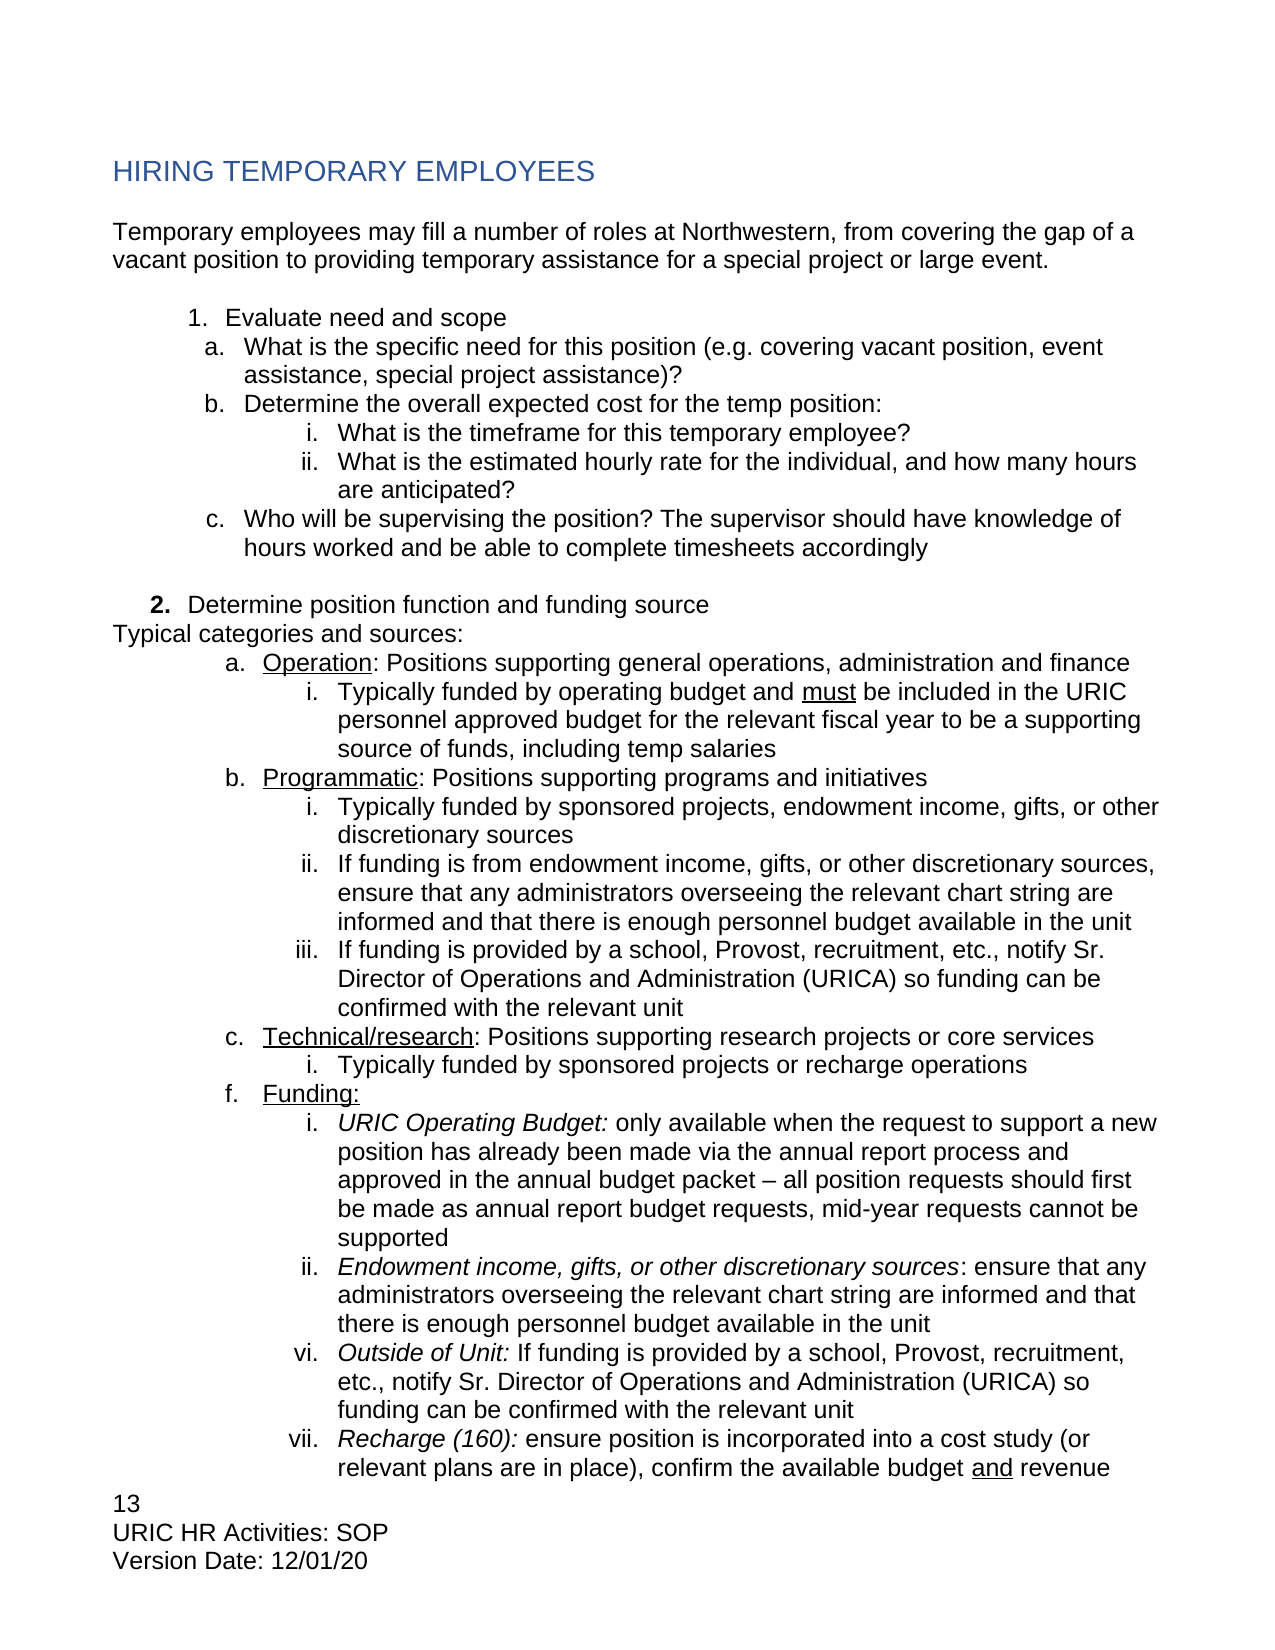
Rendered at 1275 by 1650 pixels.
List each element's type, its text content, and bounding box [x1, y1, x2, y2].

list Determine the overall expected cost for the temp position: [225, 389, 1162, 418]
list Outside of Unit: If funding is provided by a school, Provost, recruitment, etc., notify Sr. Director of Operations and Administration (URICA) so funding can be confirmed with the relevant unit [319, 1338, 1162, 1424]
list What is the specific need for this position (e.g. covering vacant position, event assistance, special project assistance)? [225, 331, 1162, 389]
list Operation: Positions supporting general operations, administration and finance [225, 648, 1162, 676]
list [319, 1424, 1162, 1481]
list Typically funded by sponsored projects or recharge operations [319, 1050, 1162, 1079]
list If funding is provided by a school, Provost, recruitment, etc., notify Sr. Director of Operations and Administration (URICA) so funding can be confirmed with the relevant unit [319, 935, 1162, 1021]
list Technical/research: Positions supporting research projects or core services [225, 1021, 1162, 1050]
text Temporary employees may fill a number of roles at Northwestern, from covering the gap of a vacant position to providing temporary assistance for a special project or large event. [112, 216, 1162, 274]
list Programmatic: Positions supporting programs and initiatives [225, 763, 1162, 791]
list Typically funded by operating budget and must be included in the URIC personnel approved budget for the relevant fiscal year to be a supporting source of funds, including temp salaries [319, 676, 1162, 763]
list Evaluate need and scope [187, 303, 1162, 331]
subtitle HIRING TEMPORARY EMPLOYEES [112, 154, 1162, 188]
list Funding: [225, 1079, 1162, 1108]
list Who will be supervising the position? The supervisor should have knowledge of hours worked and be able to complete timesheets accordingly [225, 504, 1162, 561]
list Determine position function and funding source [150, 590, 1162, 619]
list Typically funded by sponsored projects, endowment income, gifts, or other discretionary sources [319, 791, 1162, 849]
list If funding is from endowment income, gifts, or other discretionary sources, ensure that any administrators overseeing the relevant chart string are informed and that there is enough personnel budget available in the unit [319, 849, 1162, 935]
list What is the timeframe for this temporary employee? [319, 418, 1162, 446]
list Endowment income, gifts, or other discretionary sources: ensure that any administrators overseeing the relevant chart string are informed and that there is enough personnel budget available in the unit [319, 1251, 1162, 1338]
text Typical categories and sources: [112, 619, 1162, 648]
list What is the estimated hourly rate for the individual, and how many hours are anticipated? [319, 446, 1162, 504]
list URIC Operating Budget: only available when the request to support a new position has already been made via the annual report process and approved in the annual budget packet – all position requests should first be made as annual report budget requests, mid-year requests cannot be supported [319, 1108, 1162, 1251]
